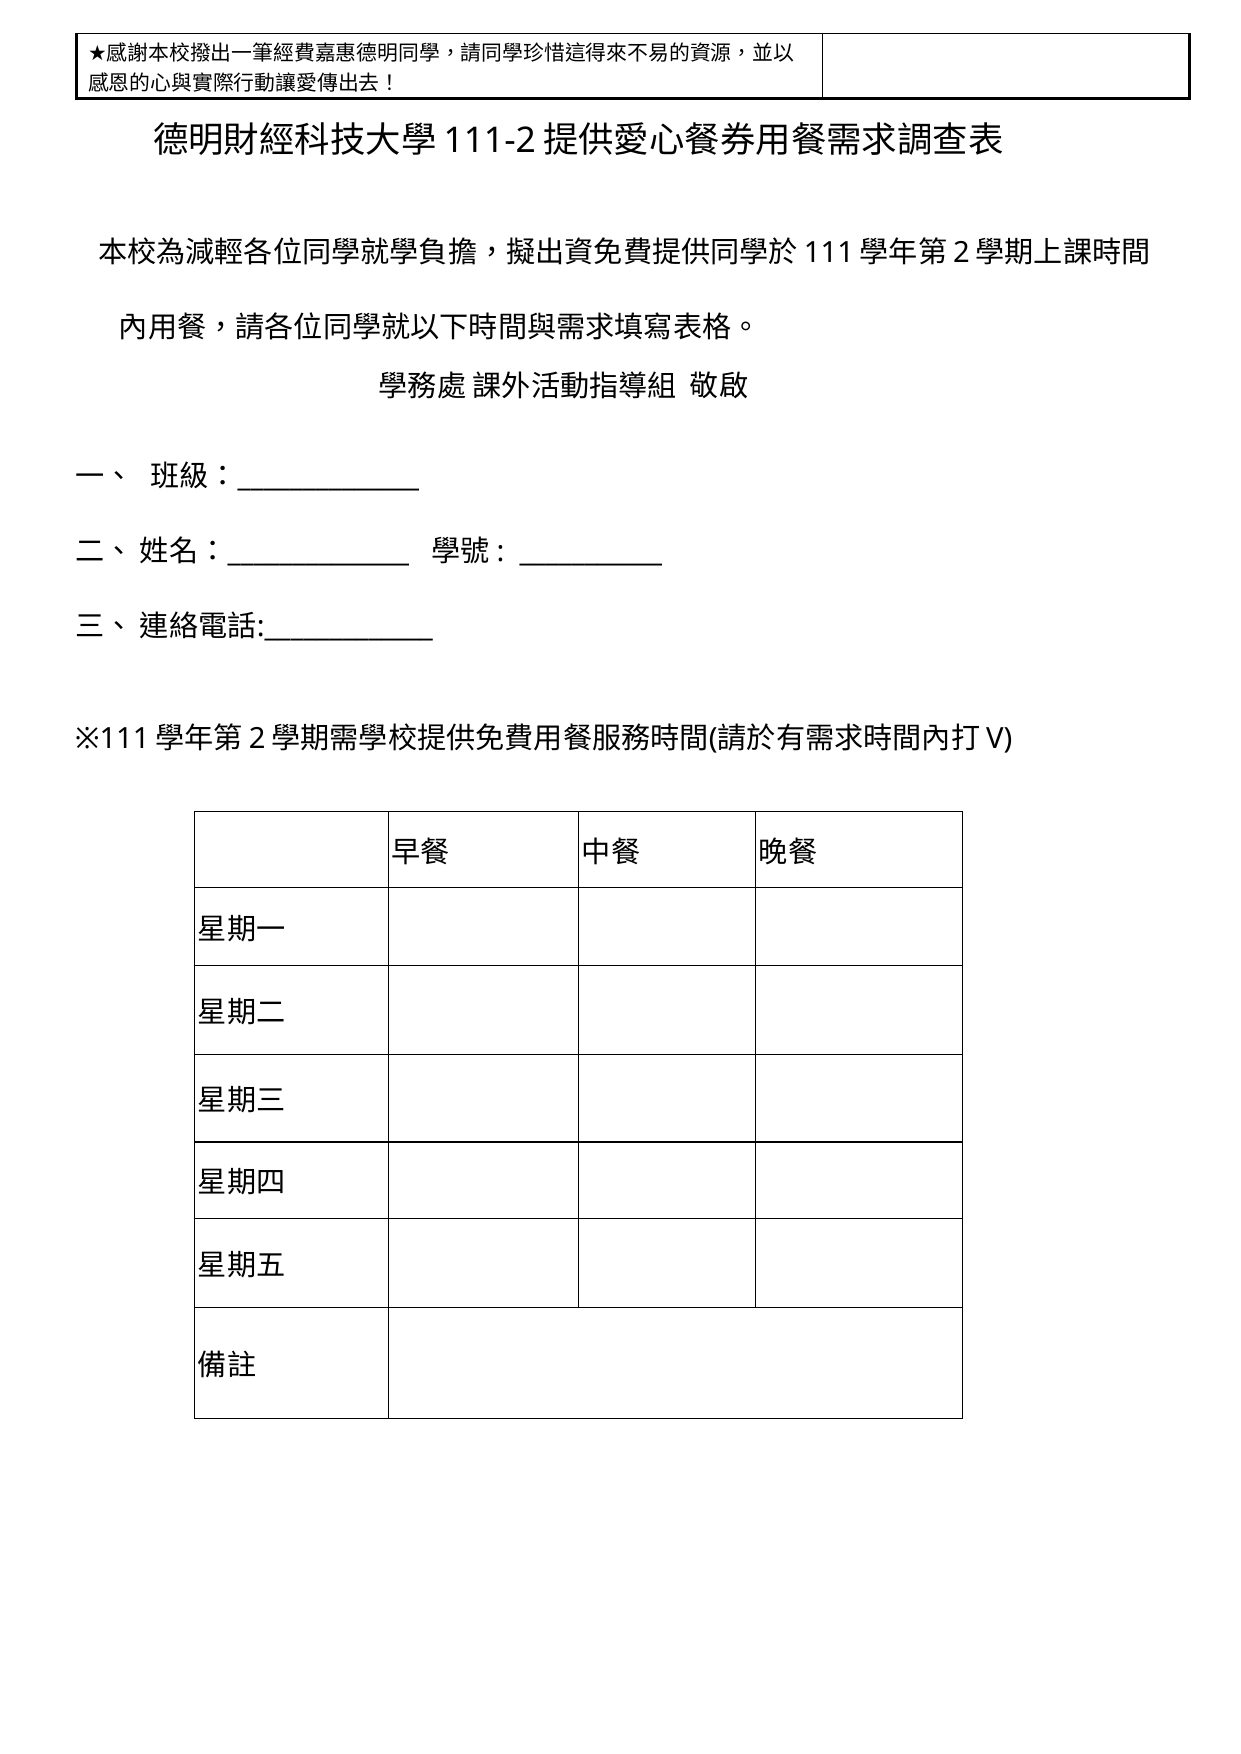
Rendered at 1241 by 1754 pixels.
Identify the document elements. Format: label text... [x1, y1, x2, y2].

table_cell [823, 34, 1188, 97]
text 學務處 課外活動指導組 敬啟 [75, 362, 1165, 405]
table_cell ★感謝本校撥出一筆經費嘉惠德明同學，請同學珍惜這得來不易的資源，並以感恩的心與實際行動讓愛傳出去！ [78, 34, 822, 97]
table_header 晚餐 [756, 812, 962, 887]
table_cell [756, 1219, 962, 1307]
table_cell 星期一 [195, 888, 388, 965]
table_cell [756, 1055, 962, 1141]
table_cell [389, 966, 578, 1054]
table_cell 星期二 [195, 966, 388, 1054]
text 三、 連絡電話:_____________ [75, 586, 1165, 661]
table_cell [579, 1055, 755, 1141]
table_header 中餐 [579, 812, 755, 887]
list 班級：______________ [75, 436, 1165, 511]
text 本校為減輕各位同學就學負擔，擬出資免費提供同學於111學年第2學期上課時間內用餐，請各位同學就以下時間與需求填寫表格。 [75, 212, 1165, 362]
text ※111學年第2學期需學校提供免費用餐服務時間(請於有需求時間內打V) [75, 698, 1165, 773]
table_cell 星期五 [195, 1219, 388, 1307]
table_cell [389, 1055, 578, 1141]
table_cell 備註 [195, 1308, 388, 1418]
table_header 早餐 [389, 812, 578, 887]
table_cell [756, 966, 962, 1054]
table_cell [756, 1143, 962, 1217]
table_cell 星期三 [195, 1055, 388, 1141]
table_cell [579, 1143, 755, 1217]
table_cell [389, 1308, 962, 1418]
table_cell [389, 1219, 578, 1307]
table_cell [389, 888, 578, 965]
text 二、 姓名：______________ 學號 : ___________ [75, 511, 1165, 586]
table_header [195, 812, 388, 887]
table_cell [579, 1219, 755, 1307]
text 德明財經科技大學111-2提供愛心餐券用餐需求調查表 [75, 100, 1165, 175]
table_cell [579, 888, 755, 965]
table_cell [756, 888, 962, 965]
table_cell [389, 1143, 578, 1217]
table_cell 星期四 [195, 1143, 388, 1217]
table_cell [579, 966, 755, 1054]
